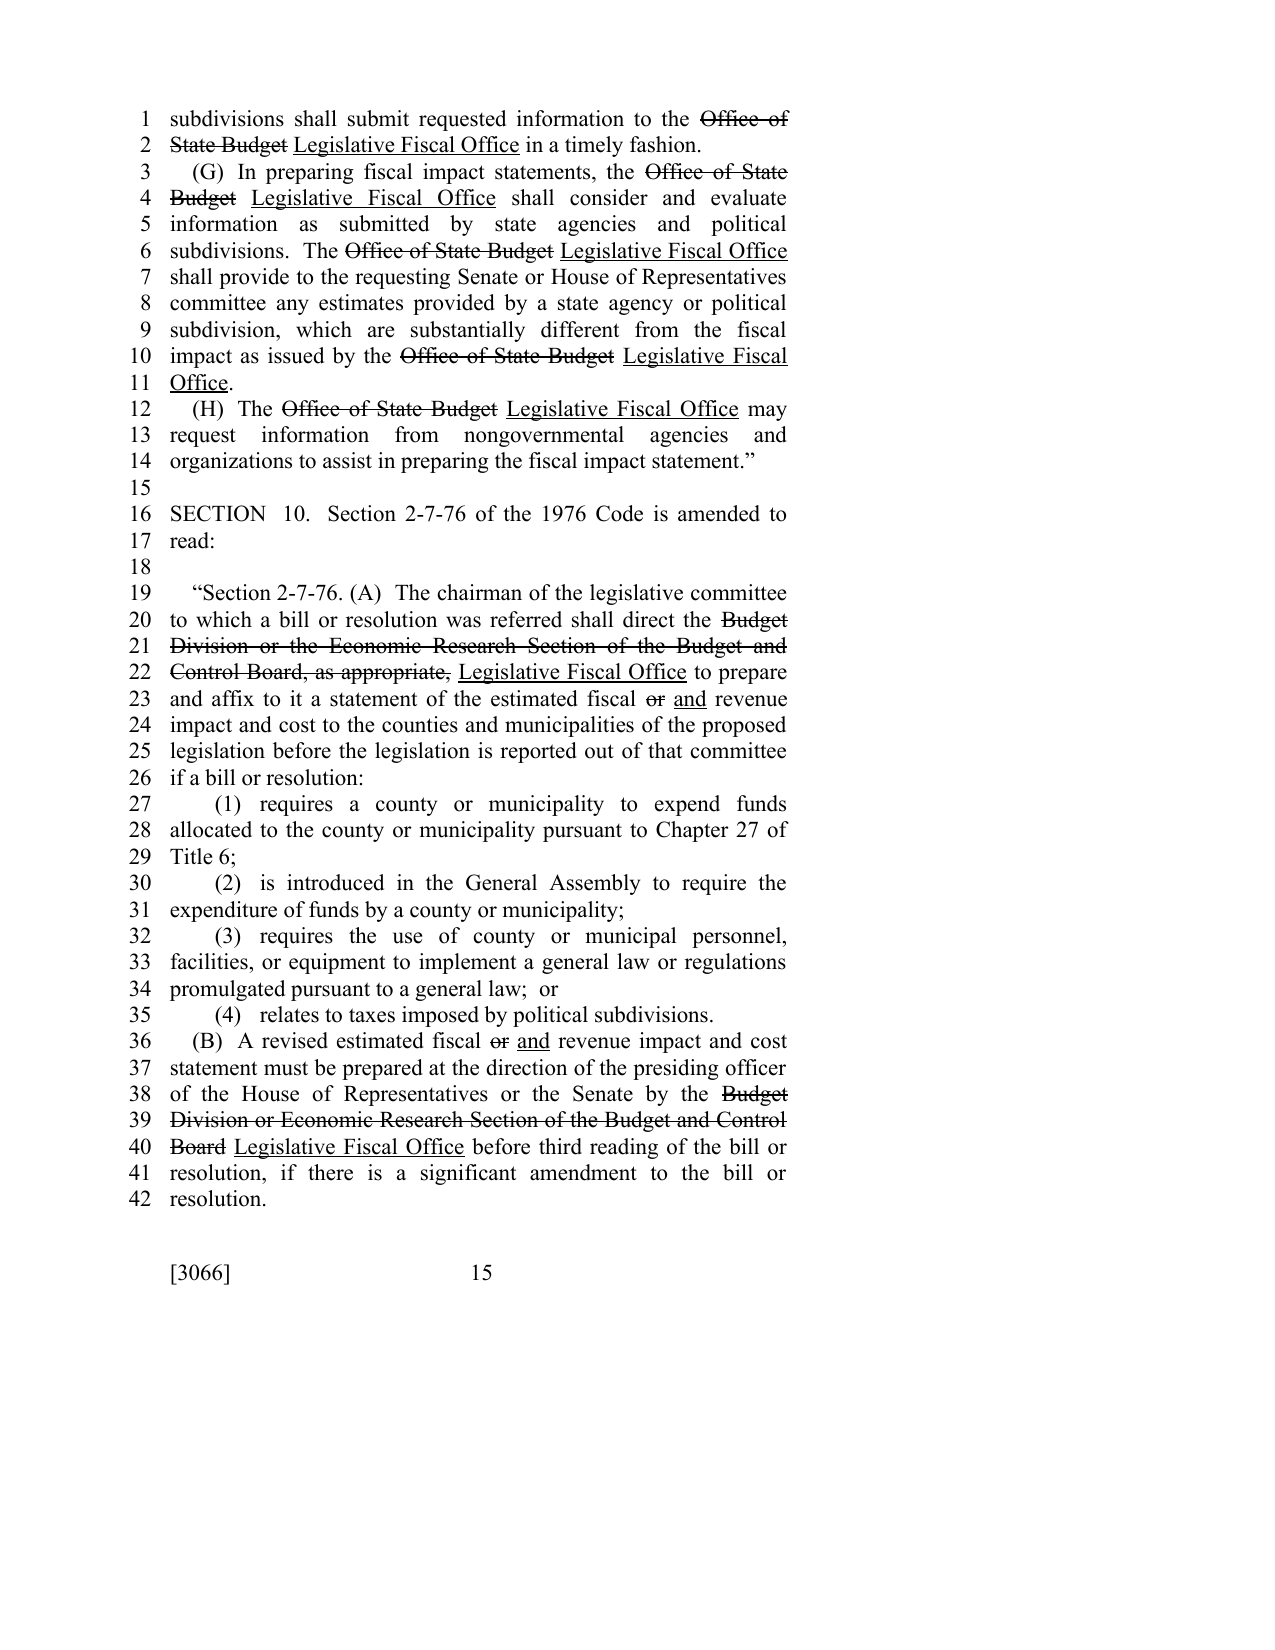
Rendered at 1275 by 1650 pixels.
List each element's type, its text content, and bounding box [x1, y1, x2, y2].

text (B) A revised estimated fiscal or and revenue impact and cost statement must be prepared at the direction of the presiding officer of the House of Representatives or the Senate by the Budget Division or Economic Research Section of the Budget and Control Board Legislative Fiscal Office before third reading of the bill or resolution, if there is a significant amendment to the bill or resolution. [169, 1122, 787, 1212]
text “Section 2-7-76. (A) The chairman of the legislative committee to which a bill or resolution was referred shall direct the Budget Division or the Economic Research Section of the Budget and Control Board, as appropriate, Legislative Fiscal Office to prepare and affix to it a statement of the estimated fiscal or and revenue impact and cost to the counties and municipalities of the proposed legislation before the legislation is reported out of that committee if a bill or resolution: [169, 647, 787, 790]
text (1) requires a county or municipality to expend funds allocated to the county or municipality pursuant to Chapter 27 of Title 6; [169, 790, 787, 869]
text (3) requires the use of county or municipal personnel, facilities, or equipment to implement a general law or regulations promulgated pursuant to a general law; or [169, 922, 787, 1001]
text (G) In preparing fiscal impact statements, the Office of State Budget Legislative Fiscal Office shall consider and evaluate information as submitted by state agencies and political subdivisions. The Office of State Budget Legislative Fiscal Office shall provide to the requesting Senate or House of Representatives committee any estimates provided by a state agency or political subdivision, which are substantially different from the fiscal impact as issued by the Office of State Budget Legislative Fiscal Office. [169, 158, 787, 395]
text (4) relates to taxes imposed by political subdivisions. [169, 1001, 787, 1027]
text SECTION 10. Section 2-7-76 of the 1976 Code is amended to read: [169, 500, 787, 553]
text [169, 105, 787, 158]
text (H) The Office of State Budget Legislative Fiscal Office may request information from nongovernmental agencies and organizations to assist in preparing the fiscal impact statement.” [169, 395, 787, 474]
text (2) is introduced in the General Assembly to require the expenditure of funds by a county or municipality; [169, 869, 787, 922]
text (B) A revised estimated fiscal or and revenue impact and cost statement must be prepared at the direction of the presiding officer of the House of Representatives or the Senate by the Budget Division or Economic Research Section of the Budget and Control Board Legislative Fiscal Office before third reading of the bill or resolution, if there is a significant amendment to the bill or resolution. [169, 1027, 787, 1121]
text “Section 2-7-76. (A) The chairman of the legislative committee to which a bill or resolution was referred shall direct the Budget Division or the Economic Research Section of the Budget and Control Board, as appropriate, Legislative Fiscal Office to prepare and affix to it a statement of the estimated fiscal or and revenue impact and cost to the counties and municipalities of the proposed legislation before the legislation is reported out of that committee if a bill or resolution: [169, 579, 787, 646]
